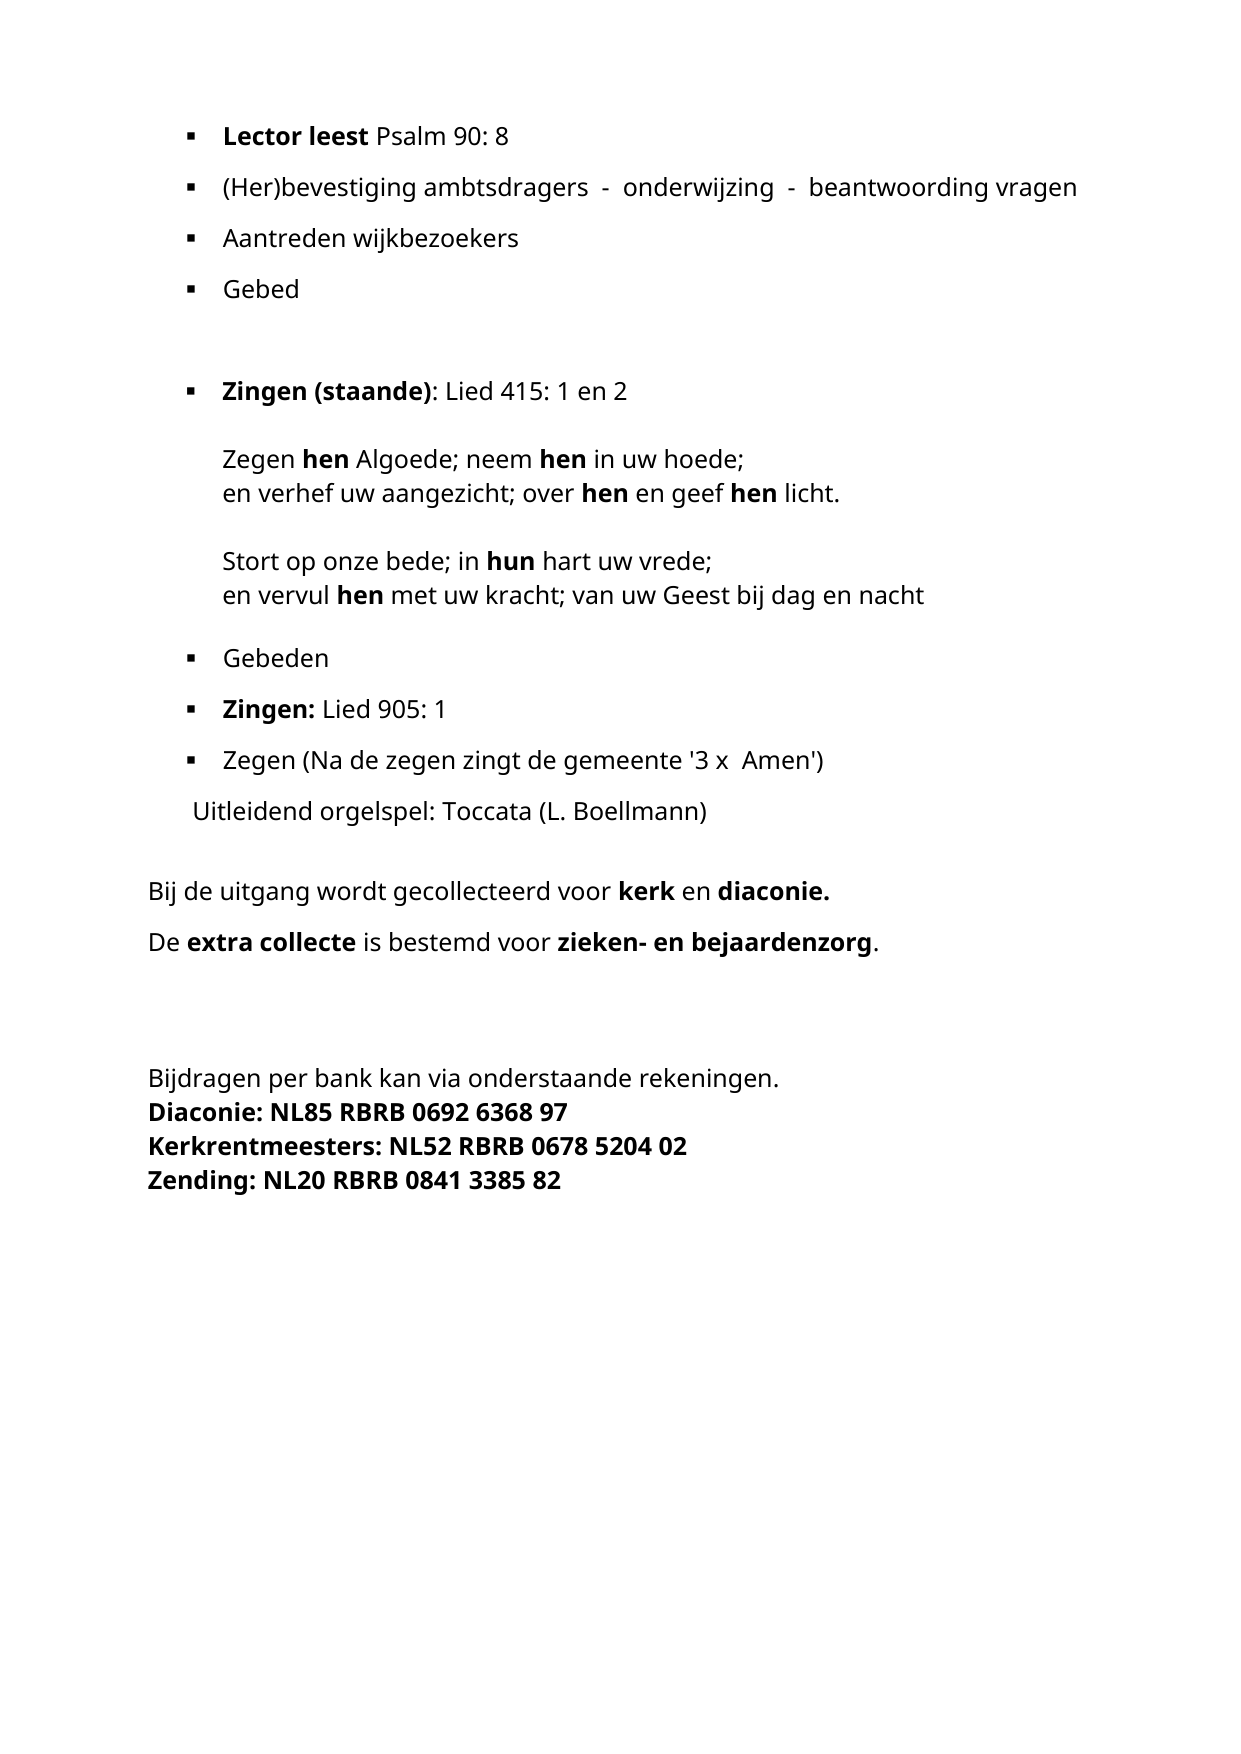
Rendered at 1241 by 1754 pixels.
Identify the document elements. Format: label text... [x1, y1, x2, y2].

list Gebed [185, 271, 1181, 305]
text Bij de uitgang wordt gecollecteerd voor kerk en diaconie. [148, 873, 1181, 907]
list Zegen (Na de zegen zingt de gemeente '3 x Amen') [185, 743, 1181, 777]
list (Her)bevestiging ambtsdragers - onderwijzing - beantwoording vragen [185, 169, 1181, 203]
text Zending: NL20 RBRB 0841 3385 82 [148, 1163, 1181, 1197]
list Aantreden wijkbezoekers [185, 220, 1181, 254]
text Uitleidend orgelspel: Toccata (L. Boellmann) [148, 794, 1181, 828]
list Zingen: Lied 905: 1 [185, 692, 1181, 726]
text Bijdragen per bank kan via onderstaande rekeningen. [148, 1061, 1181, 1095]
text Diaconie: NL85 RBRB 0692 6368 97 [148, 1095, 1181, 1129]
list Gebeden [185, 641, 1181, 674]
text Kerkrentmeesters: NL52 RBRB 0678 5204 02 [148, 1129, 1181, 1163]
list Zingen (staande): Lied 415: 1 en 2 Zegen hen Algoede; neem hen in uw hoede; en verhef uw aangezicht; over hen en geef hen licht. Stort op onze bede; in hun hart uw vrede; en vervul hen met uw kracht; van uw Geest bij dag en nacht [185, 373, 1181, 641]
text De extra collecte is bestemd voor zieken- en bejaardenzorg. [148, 924, 1181, 958]
list Lector leest Psalm 90: 8 [185, 118, 1181, 152]
